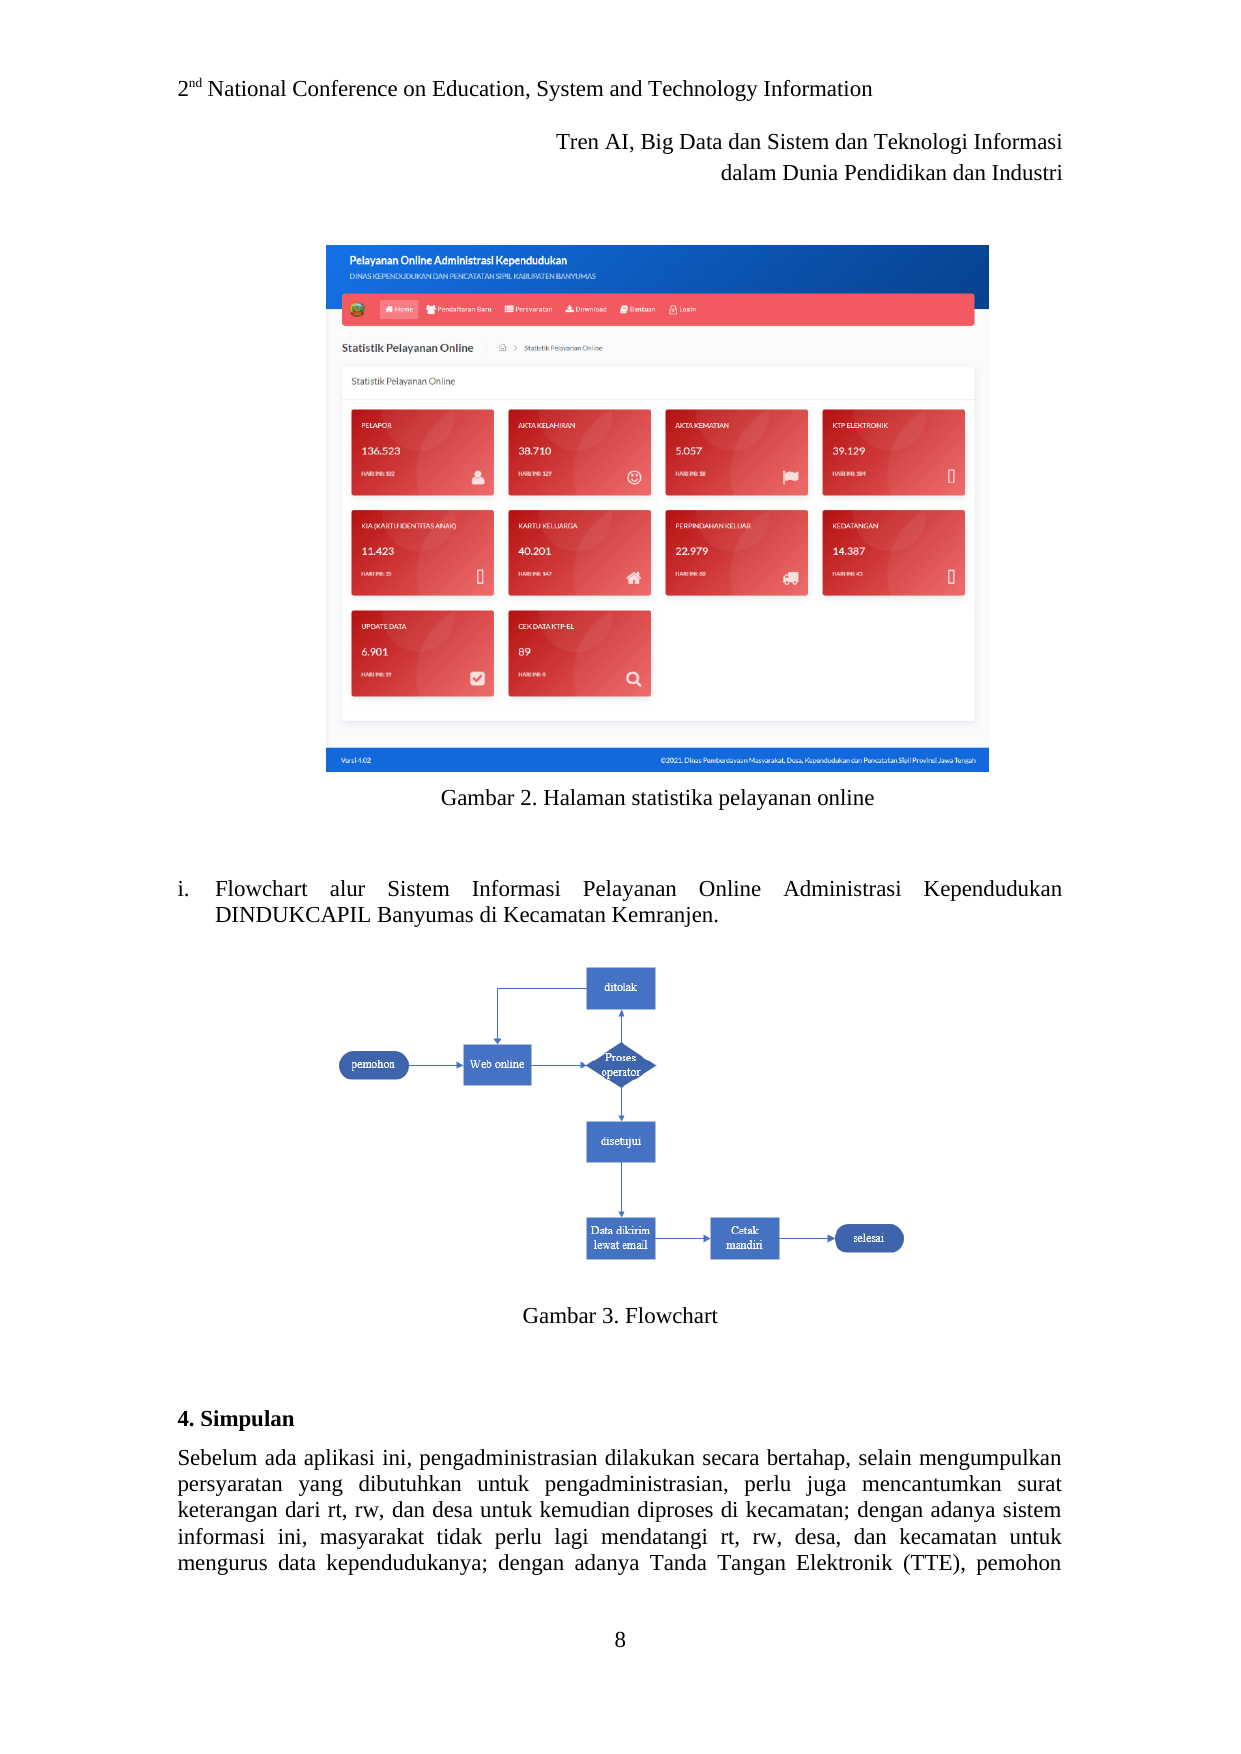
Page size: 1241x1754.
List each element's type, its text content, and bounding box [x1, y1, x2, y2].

picture [326, 245, 989, 772]
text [177, 1444, 1063, 1576]
subtitle 4. Simpulan [177, 1405, 1063, 1431]
text Gambar 2. Halaman statistika pelayanan online [252, 784, 1063, 811]
text Gambar 3. Flowchart [177, 1302, 1063, 1329]
picture [325, 952, 916, 1278]
list Flowchart alur Sistem Informasi Pelayanan Online Administrasi Kependudukan DINDUKCAPIL Banyumas di Kecamatan Kemranjen. [177, 875, 1063, 928]
